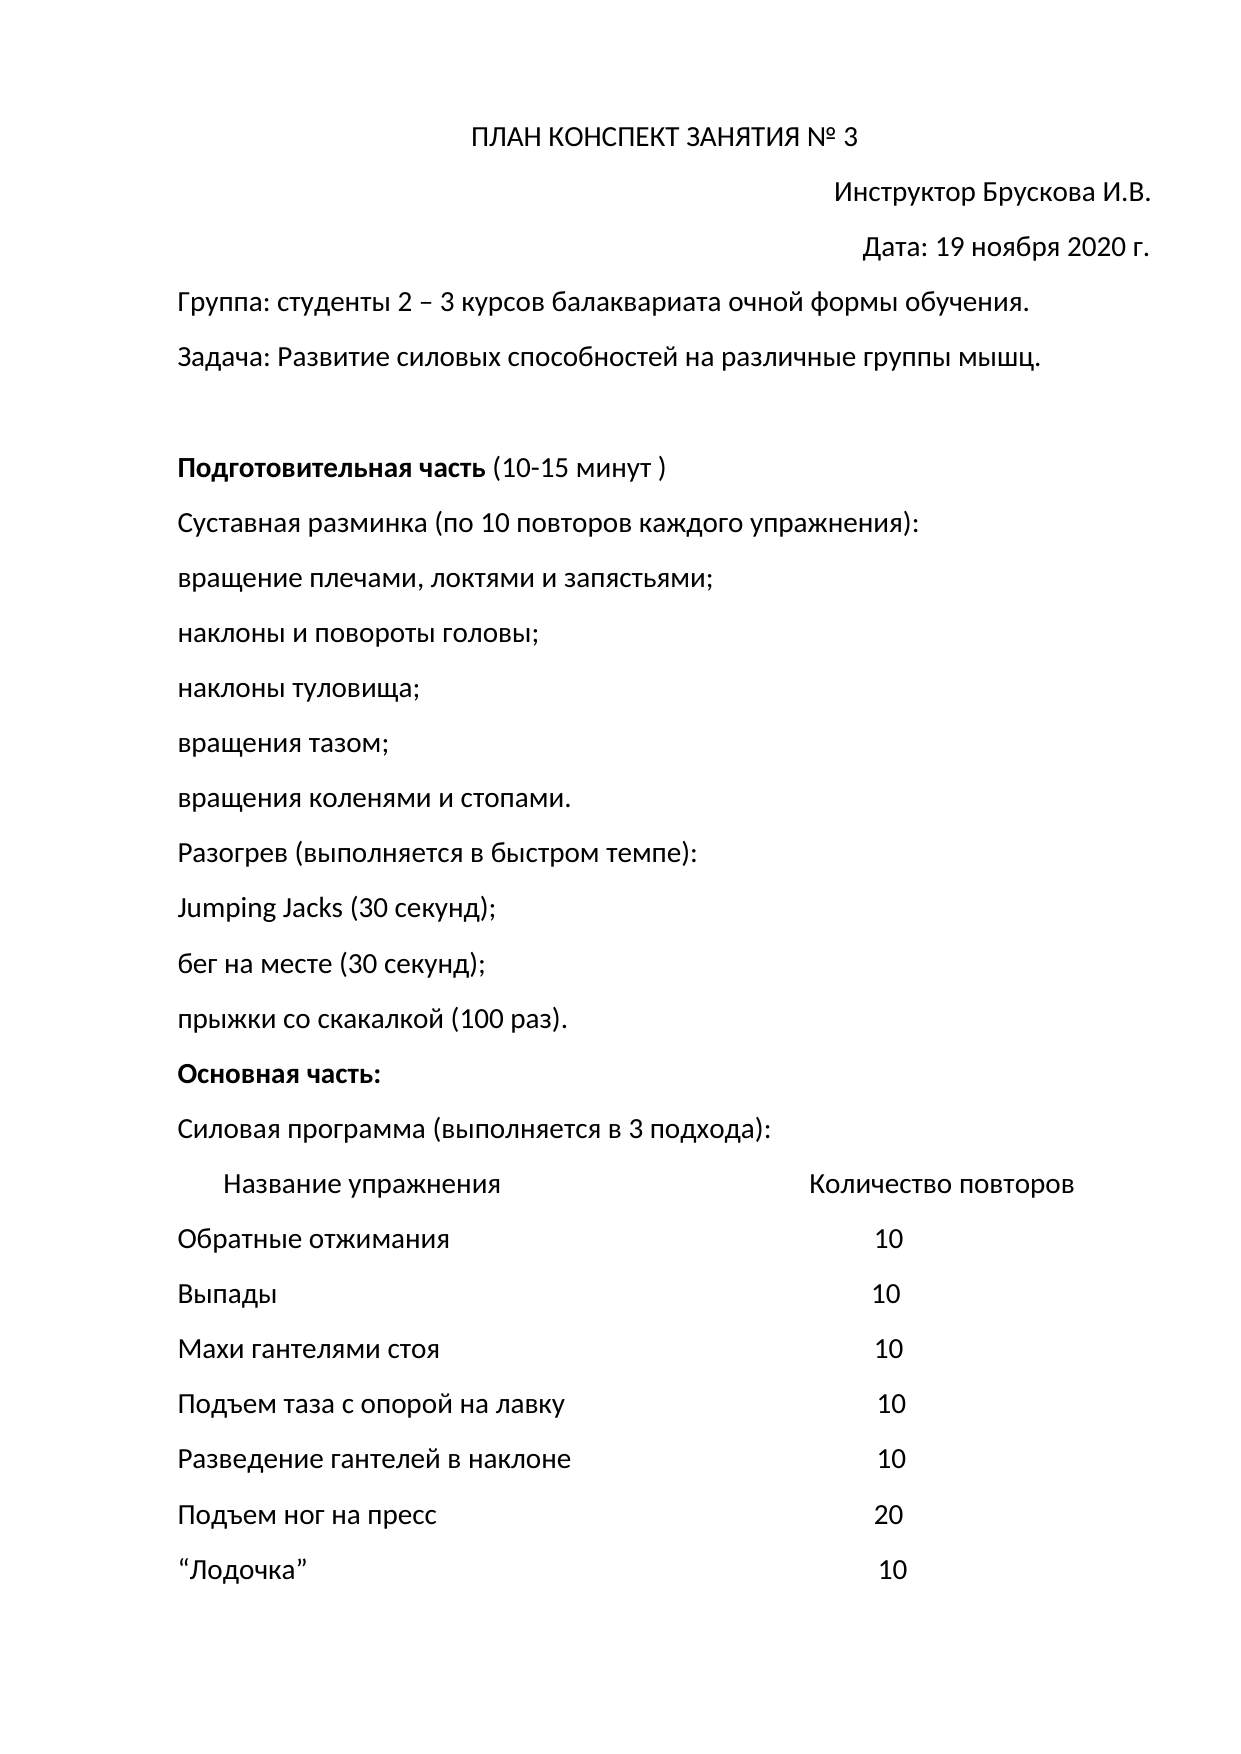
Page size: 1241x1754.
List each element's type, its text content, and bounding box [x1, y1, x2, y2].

text “Лодочка” 10 [177, 1551, 1152, 1586]
text Дата: 19 ноября 2020 г. [177, 228, 1152, 264]
text наклоны туловища; [177, 669, 1152, 705]
text прыжки со скакалкой (100 раз). [177, 1000, 1152, 1035]
text Инструктор Брускова И.В. [177, 173, 1152, 209]
text ПЛАН КОНСПЕКТ ЗАНЯТИЯ № 3 [177, 118, 1152, 154]
text Подготовительная часть (10-15 минут ) [177, 449, 1152, 484]
text бег на месте (30 секунд); [177, 945, 1152, 980]
text Силовая программа (выполняется в 3 подхода): [177, 1110, 1152, 1146]
text Суставная разминка (по 10 повторов каждого упражнения): [177, 504, 1152, 539]
text Выпады 10 [177, 1275, 1152, 1311]
text Махи гантелями стоя 10 [177, 1330, 1152, 1366]
text Подъем ног на пресс 20 [177, 1496, 1152, 1531]
text вращение плечами, локтями и запястьями; [177, 559, 1152, 594]
text Подъем таза с опорой на лавку 10 [177, 1386, 1152, 1421]
text вращения тазом; [177, 724, 1152, 760]
text Основная часть: [177, 1055, 1152, 1091]
text вращения коленями и стопами. [177, 779, 1152, 815]
text Название упражнения Количество повторов [177, 1165, 1152, 1201]
text Разогрев (выполняется в быстром темпе): [177, 834, 1152, 870]
text Jumping Jacks (30 секунд); [177, 889, 1152, 925]
text Задача: Развитие силовых способностей на различные группы мышц. [177, 338, 1152, 374]
text Разведение гантелей в наклоне 10 [177, 1441, 1152, 1476]
text Обратные отжимания 10 [177, 1220, 1152, 1256]
text Группа: студенты 2 – 3 курсов балаквариата очной формы обучения. [177, 283, 1152, 319]
text наклоны и повороты головы; [177, 614, 1152, 650]
